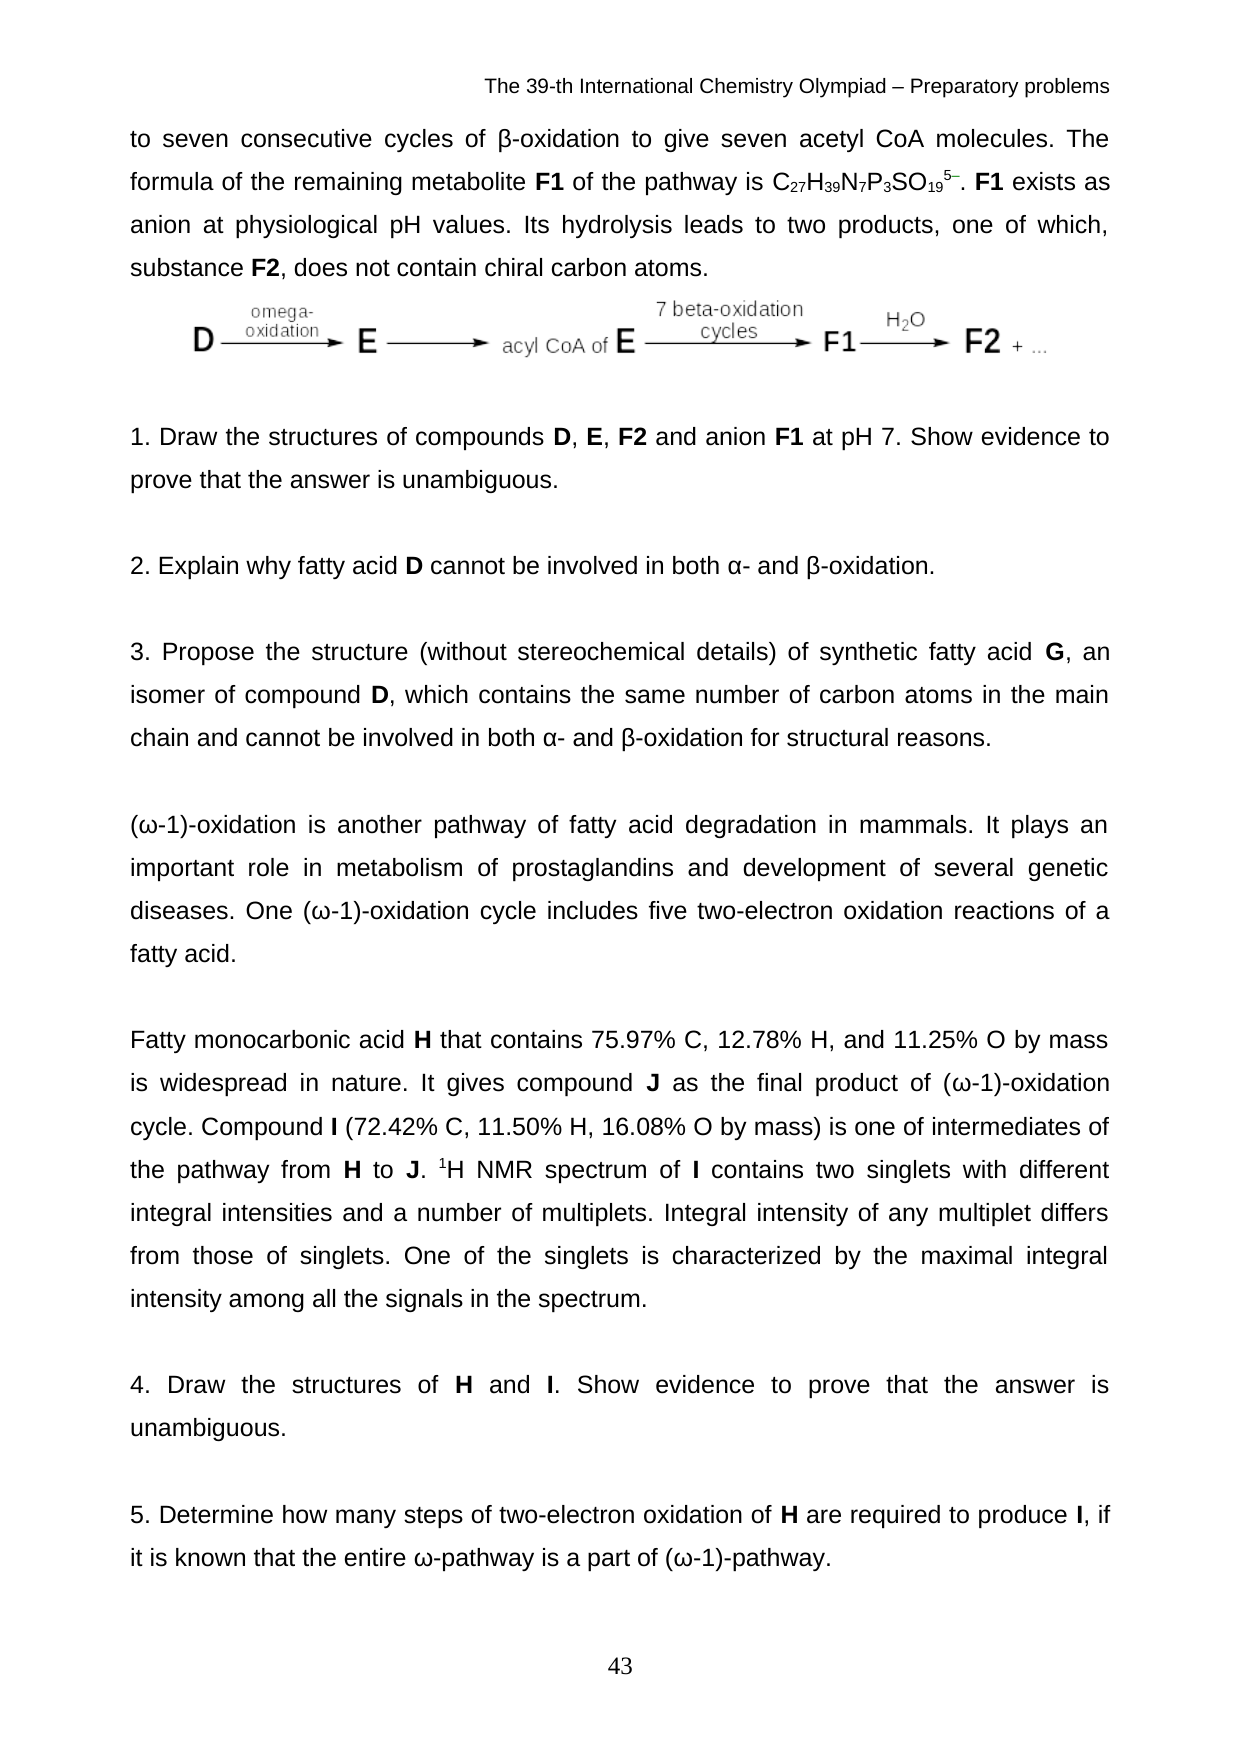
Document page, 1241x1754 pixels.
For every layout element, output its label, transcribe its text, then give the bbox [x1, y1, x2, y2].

text 5. Determine how many steps of two-electron oxidation of H are required to produce I, if it is known that the entire ω-pathway is a part of (ω-1)-pathway. [130, 1500, 1110, 1572]
text 3. Propose the structure (without stereochemical details) of synthetic fatty acid G, an isomer of compound D, which contains the same number of carbon atoms in the main chain and cannot be involved in both α- and β-oxidation for structural reasons. [130, 637, 1110, 752]
text 4. Draw the structures of H and I. Show evidence to prove that the answer is unambiguous. [130, 1370, 1110, 1442]
text 2. Explain why fatty acid D cannot be involved in both α- and β-oxidation. [130, 551, 1110, 580]
text (ω-1)-oxidation is another pathway of fatty acid degradation in mammals. It plays an important role in metabolism of prostaglandins and development of several genetic diseases. One (ω-1)-oxidation cycle includes five two-electron oxidation reactions of a fatty acid. [130, 810, 1110, 968]
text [130, 124, 1110, 282]
text Fatty monocarbonic acid H that contains 75.97% C, 12.78% H, and 11.25% O by mass is widespread in nature. It gives compound J as the final product of (ω-1)-oxidation cycle. Compound I (72.42% C, 11.50% H, 16.08% O by mass) is one of intermediates of the pathway from H to J. 1H NMR spectrum of I contains two singlets with different integral intensities and a number of multiplets. Integral intensity of any multiplet differs from those of singlets. One of the singlets is characterized by the maximal integral intensity among all the signals in the spectrum. [130, 1025, 1110, 1313]
text 1. Draw the structures of compounds D, E, F2 and anion F1 at pH 7. Show evidence to prove that the answer is unambiguous. [130, 422, 1110, 493]
